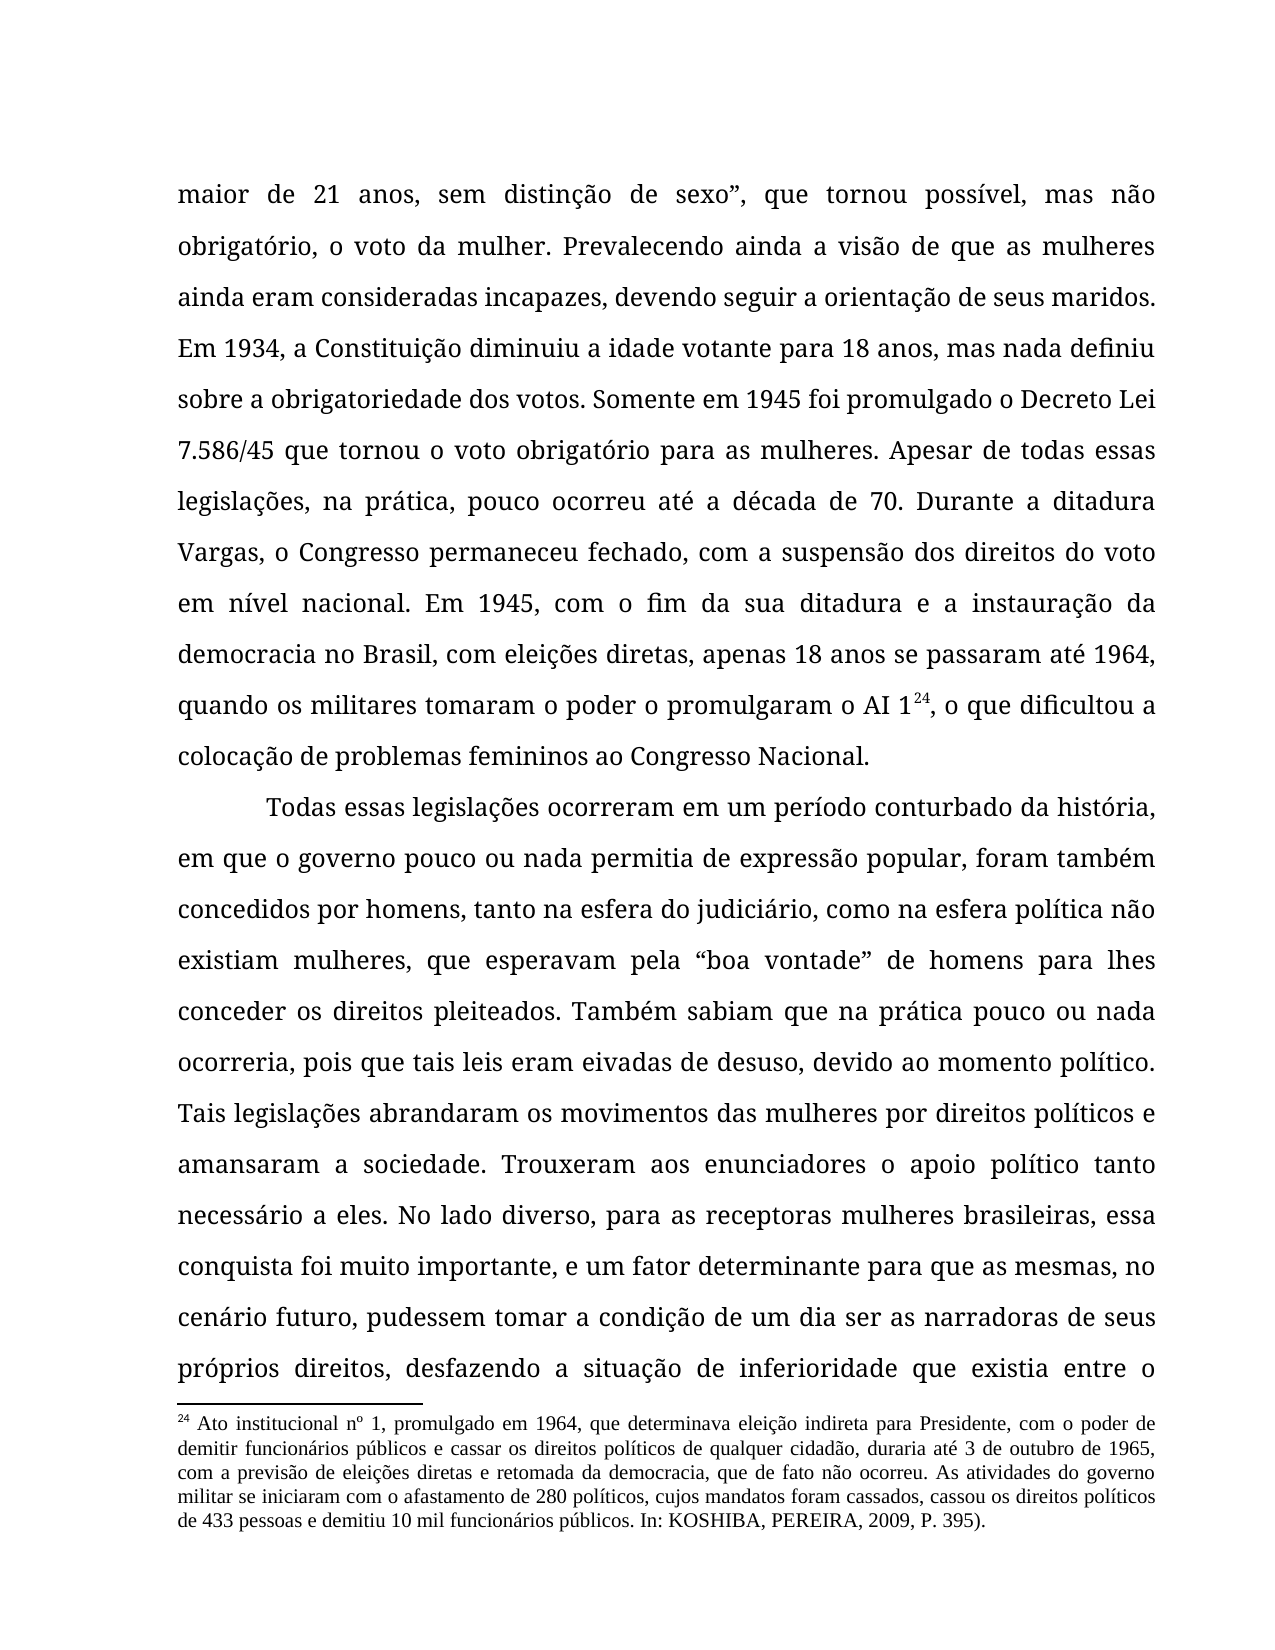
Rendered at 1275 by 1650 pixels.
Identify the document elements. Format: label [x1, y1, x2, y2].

list [177, 790, 1157, 1385]
list [177, 177, 1157, 773]
